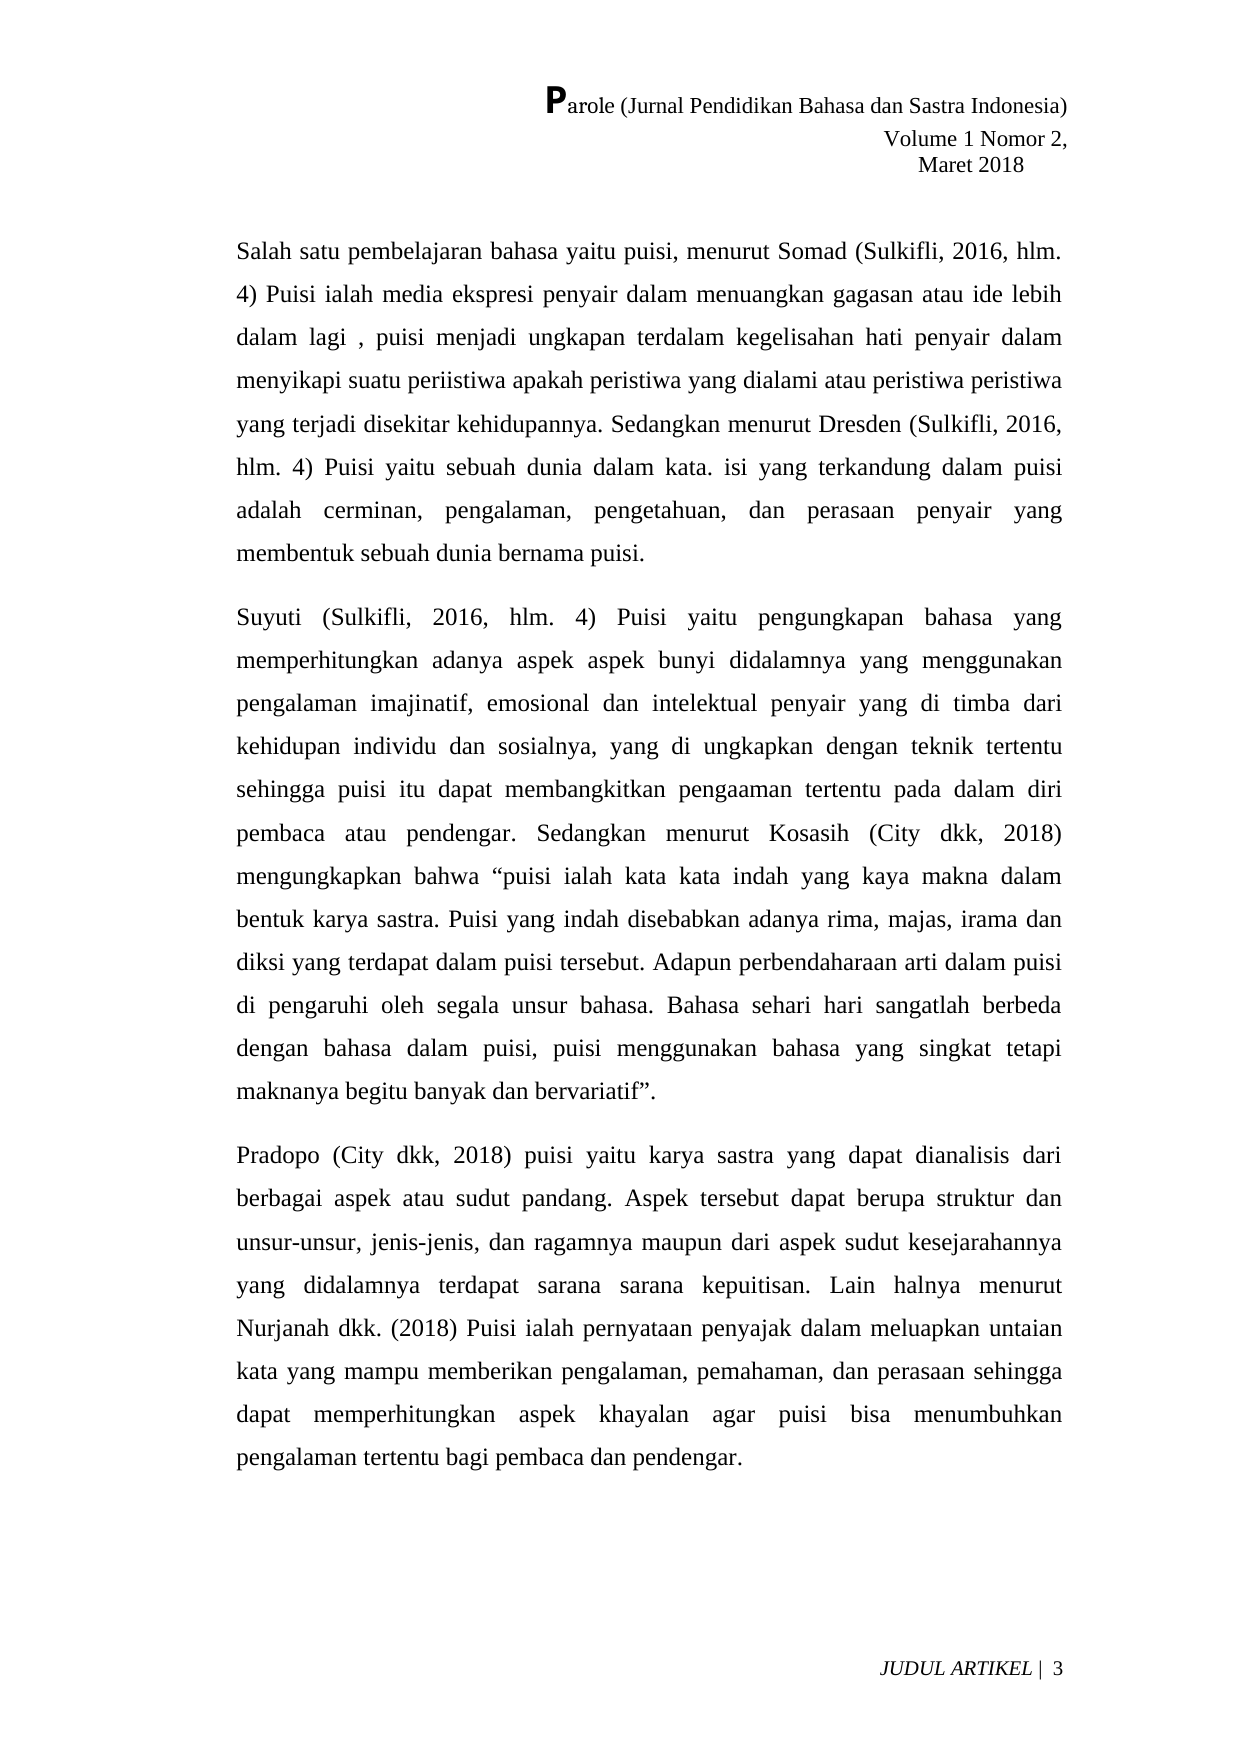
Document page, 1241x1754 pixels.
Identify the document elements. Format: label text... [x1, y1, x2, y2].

text Suyuti (Sulkifli, 2016, hlm. 4) Puisi yaitu pengungkapan bahasa yang memperhitungkan adanya aspek aspek bunyi didalamnya yang menggunakan pengalaman imajinatif, emosional dan intelektual penyair yang di timba dari kehidupan individu dan sosialnya, yang di ungkapkan dengan teknik tertentu sehingga puisi itu dapat membangkitkan pengaaman tertentu pada dalam diri pembaca atau pendengar. Sedangkan menurut Kosasih (City dkk, 2018) mengungkapkan bahwa “puisi ialah kata kata indah yang kaya makna dalam bentuk karya sastra. Puisi yang indah disebabkan adanya rima, majas, irama dan diksi yang terdapat dalam puisi tersebut. Adapun perbendaharaan arti dalam puisi di pengaruhi oleh segala unsur bahasa. Bahasa sehari hari sangatlah berbeda dengan bahasa dalam puisi, puisi menggunakan bahasa yang singkat tetapi maknanya begitu banyak dan bervariatif”. [236, 602, 1063, 1105]
text Salah satu pembelajaran bahasa yaitu puisi, menurut Somad (Sulkifli, 2016, hlm. 4) Puisi ialah media ekspresi penyair dalam menuangkan gagasan atau ide lebih dalam lagi , puisi menjadi ungkapan terdalam kegelisahan hati penyair dalam menyikapi suatu periistiwa apakah peristiwa yang dialami atau peristiwa peristiwa yang terjadi disekitar kehidupannya. Sedangkan menurut Dresden (Sulkifli, 2016, hlm. 4) Puisi yaitu sebuah dunia dalam kata. isi yang terkandung dalam puisi adalah cerminan, pengalaman, pengetahuan, dan perasaan penyair yang membentuk sebuah dunia bernama puisi. [236, 236, 1063, 567]
text Pradopo (City dkk, 2018) puisi yaitu karya sastra yang dapat dianalisis dari berbagai aspek atau sudut pandang. Aspek tersebut dapat berupa struktur dan unsur-unsur, jenis-jenis, dan ragamnya maupun dari aspek sudut kesejarahannya yang didalamnya terdapat sarana sarana kepuitisan. Lain halnya menurut Nurjanah dkk. (2018) Puisi ialah pernyataan penyajak dalam meluapkan untaian kata yang mampu memberikan pengalaman, pemahaman, dan perasaan sehingga dapat memperhitungkan aspek khayalan agar puisi bisa menumbuhkan pengalaman tertentu bagi pembaca dan pendengar. [236, 1140, 1063, 1471]
